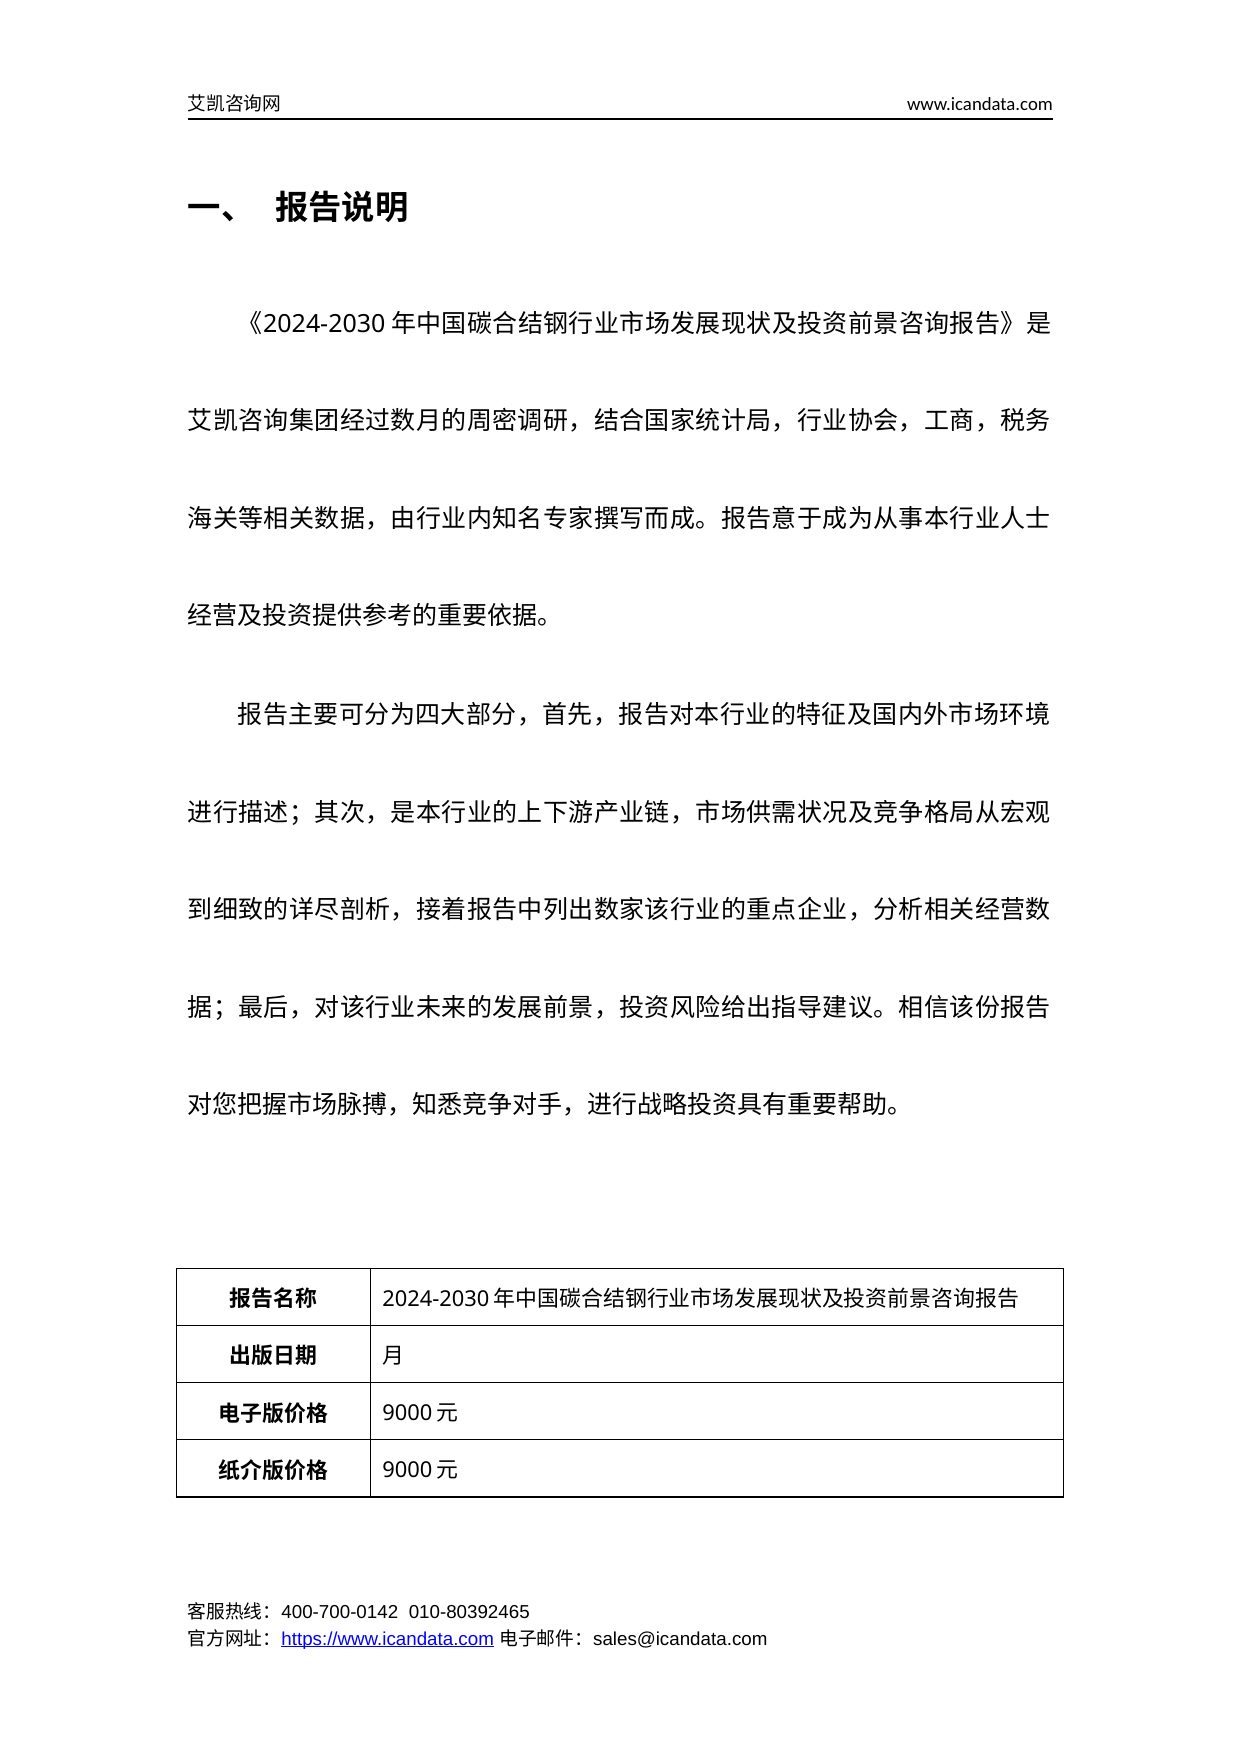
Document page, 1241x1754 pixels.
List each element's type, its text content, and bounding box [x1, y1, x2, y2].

table_header 2024-2030年中国碳合结钢行业市场发展现状及投资前景咨询报告 [371, 1269, 1063, 1325]
table_cell 纸介版价格 [177, 1440, 370, 1496]
table_cell 电子版价格 [177, 1383, 370, 1439]
table_cell 9000元 [371, 1440, 1063, 1496]
table_header 报告名称 [177, 1269, 370, 1325]
table_cell 月 [371, 1326, 1063, 1382]
text 《2024-2030年中国碳合结钢行业市场发展现状及投资前景咨询报告》是艾凯咨询集团经过数月的周密调研，结合国家统计局，行业协会，工商，税务海关等相关数据，由行业内知名专家撰写而成。报告意于成为从事本行业人士经营及投资提供参考的重要依据。 [187, 289, 1053, 646]
text 报告主要可分为四大部分，首先，报告对本行业的特征及国内外市场环境进行描述；其次，是本行业的上下游产业链，市场供需状况及竞争格局从宏观到细致的详尽剖析，接着报告中列出数家该行业的重点企业，分析相关经营数据；最后，对该行业未来的发展前景，投资风险给出指导建议。相信该份报告对您把握市场脉搏，知悉竞争对手，进行战略投资具有重要帮助。 [187, 681, 1053, 1136]
table_cell 9000元 [371, 1383, 1063, 1439]
subtitle 报告说明 [187, 172, 1053, 237]
table_cell 出版日期 [177, 1326, 370, 1382]
